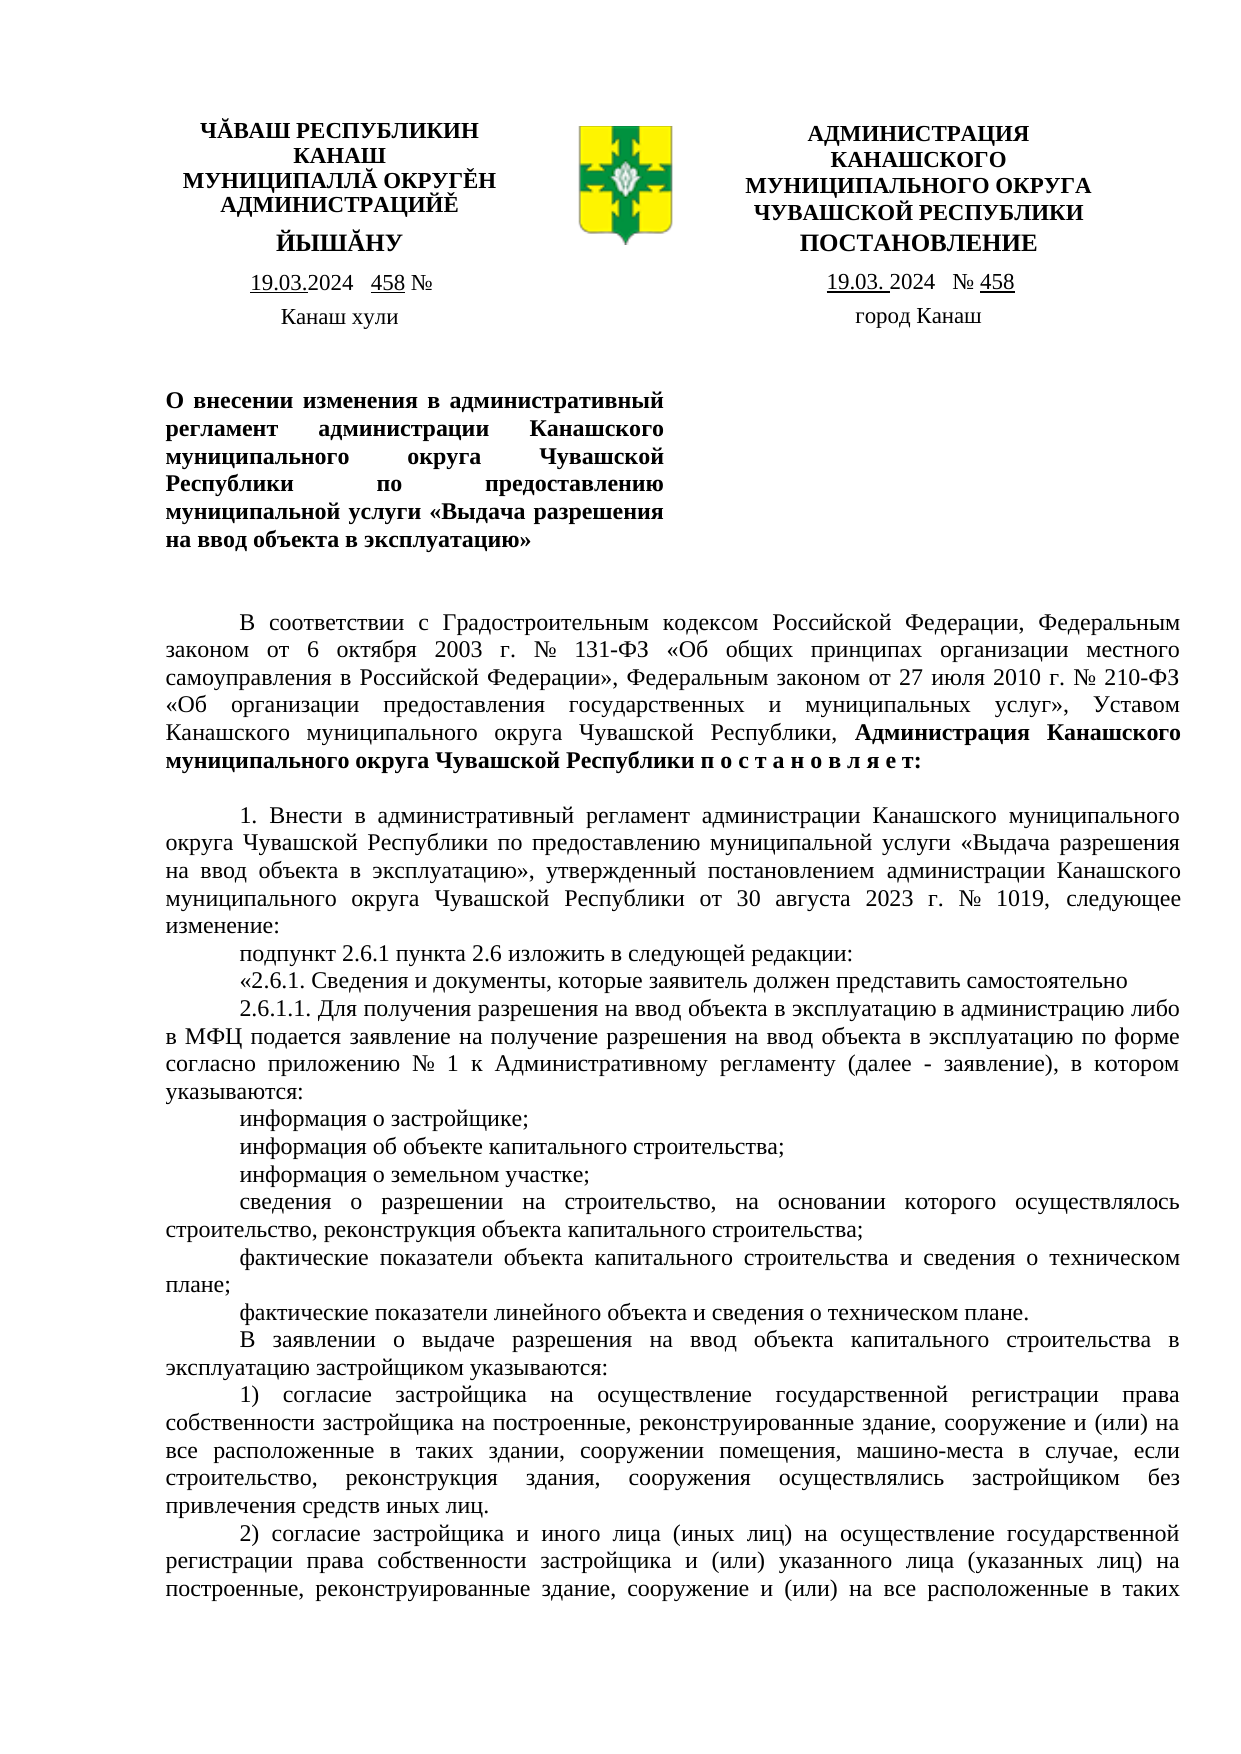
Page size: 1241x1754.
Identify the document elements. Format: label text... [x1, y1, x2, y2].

text 1. Внести в административный регламент администрации Канашского муниципального округа Чувашской Республики по предоставлению муниципальной услуги «Выдача разрешения на ввод объекта в эксплуатацию», утвержденный постановлением администрации Канашского муниципального округа Чувашской Республики от 30 августа 2023 г. № 1019, следующее изменение: [165, 801, 1181, 939]
text фактические показатели объекта капитального строительства и сведения о техническом плане; [165, 1242, 1181, 1298]
table_header ЧĂВАШ РЕСПУБЛИКИН КАНАШ МУНИЦИПАЛЛĂ ОКРУГĚН АДМИНИСТРАЦИЙĚ ЙЫШĂНУ 19.03.2024 458 № Канаш хули [121, 94, 558, 329]
picture [566, 126, 685, 245]
text информация о земельном участке; [165, 1160, 1181, 1187]
text О внесении изменения в административный регламент администрации Канашского муниципального округа Чувашской Республики по предоставлению муниципальной услуги «Выдача разрешения на ввод объекта в эксплуатацию» [165, 387, 664, 552]
text подпункт 2.6.1 пункта 2.6 изложить в следующей редакции: [165, 939, 1181, 966]
text фактические показатели линейного объекта и сведения о техническом плане. [165, 1298, 1181, 1325]
text «2.6.1. Сведения и документы, которые заявитель должен представить самостоятельно [165, 966, 1181, 994]
text информация об объекте капитального строительства; [165, 1132, 1181, 1160]
text сведения о разрешении на строительство, на основании которого осуществлялось строительство, реконструкция объекта капитального строительства; [165, 1187, 1181, 1242]
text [165, 1518, 1181, 1601]
table_header [558, 94, 699, 329]
text 1) согласие застройщика на осуществление государственной регистрации права собственности застройщика на построенные, реконструированные здание, сооружение и (или) на все расположенные в таких здании, сооружении помещения, машино-места в случае, если строительство, реконструкция здания, сооружения осуществлялись застройщиком без привлечения средств иных лиц. [165, 1381, 1181, 1518]
text 2.6.1.1. Для получения разрешения на ввод объекта в эксплуатацию в администрацию либо в МФЦ подается заявление на получение разрешения на ввод объекта в эксплуатацию по форме согласно приложению № 1 к Административному регламенту (далее - заявление), в котором указываются: [165, 994, 1181, 1104]
text В заявлении о выдаче разрешения на ввод объекта капитального строительства в эксплуатацию застройщиком указываются: [165, 1325, 1181, 1381]
table_header АДМИНИСТРАЦИЯ КАНАШСКОГО МУНИЦИПАЛЬНОГО ОКРУГА ЧУВАШСКОЙ РЕСПУБЛИКИ ПОСТАНОВЛЕНИЕ 19.03. 2024 № 458 город Канаш [700, 94, 1137, 329]
text информация о застройщике; [165, 1104, 1181, 1132]
text В соответствии с Градостроительным кодексом Российской Федерации, Федеральным законом от 6 октября 2003 г. № 131-ФЗ «Об общих принципах организации местного самоуправления в Российской Федерации», Федеральным законом от 27 июля 2010 г. № 210-ФЗ «Об организации предоставления государственных и муниципальных услуг», Уставом Канашского муниципального округа Чувашской Республики, Администрация Канашского муниципального округа Чувашской Республики п о с т а н о в л я е т: [165, 608, 1181, 773]
